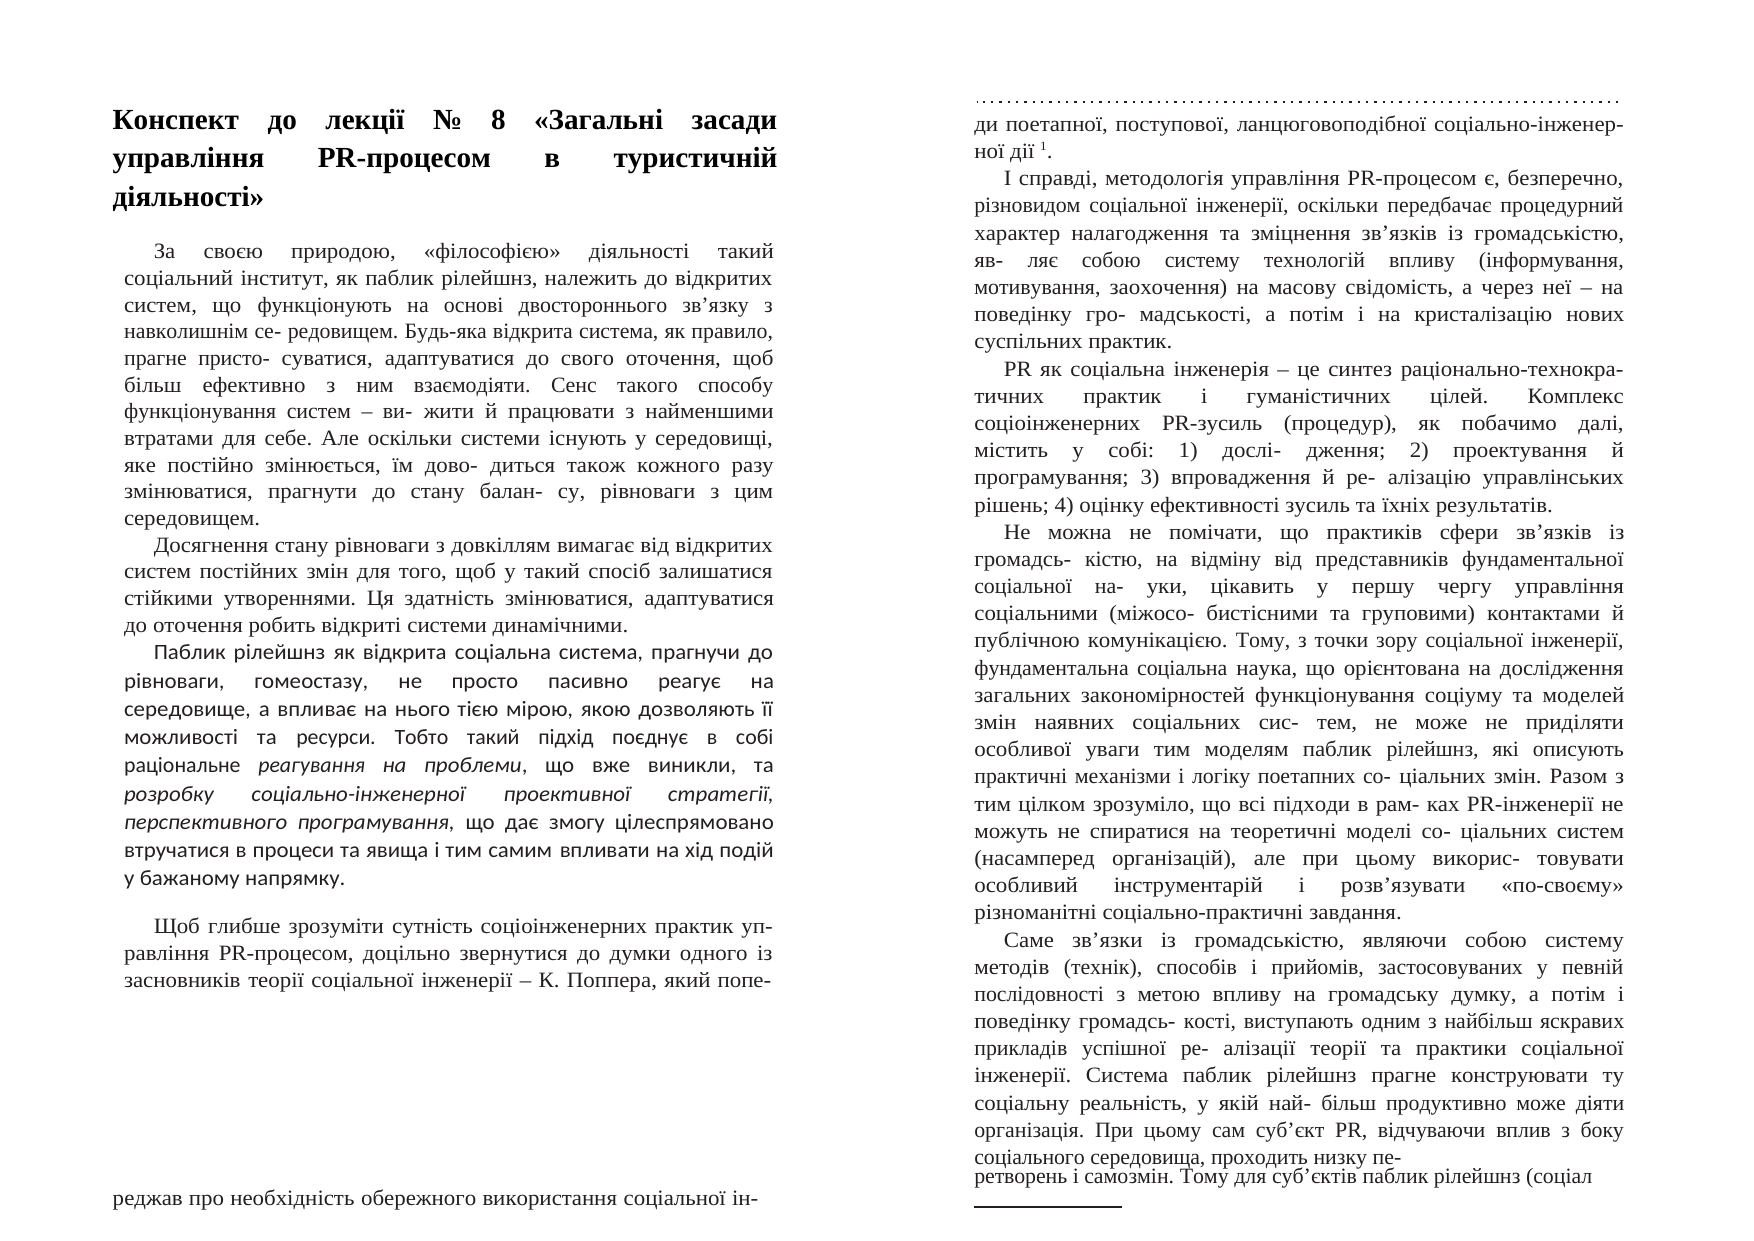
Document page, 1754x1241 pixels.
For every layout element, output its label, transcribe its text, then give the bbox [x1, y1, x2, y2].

text Конспект до лекції № 8 «Загальні засади управління PR-процесом в туристичній діяльності» [112, 102, 778, 213]
text реджав про необхідність обережного використання соціальної ін- [112, 1187, 1637, 1210]
text І справді, методологія управління PR-процесом є, безперечно, різновидом соціальної інженерії, оскільки передбачає процедурний характер налагодження та зміцнення зв’язків із громадськістю, яв- ляє собою систему технологій впливу (інформування, мотивування, заохочення) на масову свідомість, а через неї – на поведінку гро- мадськості, а потім і на кристалізацію нових суспільних практик. [974, 165, 1624, 354]
text PR як соціальна інженерія – це синтез раціонально-технокра- тичних практик і гуманістичних цілей. Комплекс соціоінженерних PR-зусиль (процедур), як побачимо далі, містить у собі: 1) дослі- дження; 2) проектування й програмування; 3) впровадження й ре- алізацію управлінських рішень; 4) оцінку ефективності зусиль та їхніх результатів. [974, 356, 1624, 517]
text Не можна не помічати, що практиків сфери зв’язків із громадсь- кістю, на відміну від представників фундаментальної соціальної на- уки, цікавить у першу чергу управління соціальними (міжосо- бистісними та груповими) контактами й публічною комунікацією. Тому, з точки зору соціальної інженерії, фундаментальна соціальна наука, що орієнтована на дослідження загальних закономірностей функціонування соціуму та моделей змін наявних соціальних сис- тем, не може не приділяти особливої уваги тим моделям паблик рілейшнз, які описують практичні механізми і логіку поетапних со- ціальних змін. Разом з тим цілком зрозуміло, що всі підходи в рам- ках PR-інженерії не можуть не спиратися на теоретичні моделі со- ціальних систем (насамперед організацій), але при цьому викорис- товувати особливий інструментарій і розв’язувати «по-своєму» різноманітні соціально-практичні завдання. [974, 519, 1624, 924]
text ди поетапної, поступової, ланцюговоподібної соціально-інженер- ної дії 1. [974, 111, 1624, 163]
text Щоб глибше зрозуміти сутність соціоінженерних практик уп- равління PR-процесом, доцільно звернутися до думки одного із засновників теорії соціальної інженерії – К. Поппера, який попе- [124, 913, 774, 992]
text Саме зв’язки із громадськістю, являючи собою систему методів (технік), способів і прийомів, застосовуваних у певній послідовності з метою впливу на громадську думку, а потім і поведінку громадсь- кості, виступають одним з найбільш яскравих прикладів успішної ре- алізації теорії та практики соціальної інженерії. Система паблик рілейшнз прагне конструювати ту соціальну реальність, у якій най- більш продуктивно може діяти організація. При цьому сам суб’єкт PR, відчуваючи вплив з боку соціального середовища, проходить низку пе- [974, 927, 1624, 1169]
text Досягнення стану рівноваги з довкіллям вимагає від відкритих систем постійних змін для того, щоб у такий спосіб залишатися стійкими утвореннями. Ця здатність змінюватися, адаптуватися до оточення робить відкриті системи динамічними. [124, 532, 774, 637]
text Паблик рілейшнз як відкрита соціальна система, прагнучи до рівноваги, гомеостазу, не просто пасивно реагує на середовище, а впливає на нього тією мірою, якою дозволяють її можливості та ресурси. Тобто такий підхід поєднує в собі раціональне реагування на проблеми, що вже виникли, та розробку соціально-інженерної проективної стратегії, перспективного програмування, що дає змогу цілеспрямовано втручатися в процеси та явища і тим самим впливати на хід подій у бажаному напрямку. [124, 638, 774, 891]
text За своєю природою, «філософією» діяльності такий соціальний інститут, як паблик рілейшнз, належить до відкритих систем, що функціонують на основі двостороннього зв’язку з навколишнім се- редовищем. Будь-яка відкрита система, як правило, прагне присто- суватися, адаптуватися до свого оточення, щоб більш ефективно з ним взаємодіяти. Сенс такого способу функціонування систем – ви- жити й працювати з найменшими втратами для себе. Але оскільки системи існують у середовищі, яке постійно змінюється, їм дово- диться також кожного разу змінюватися, прагнути до стану балан- су, рівноваги з цим середовищем. [124, 238, 774, 530]
text ретворень і самозмін. Тому для суб’єктів паблик рілейшнз (соціал [974, 1171, 1637, 1187]
